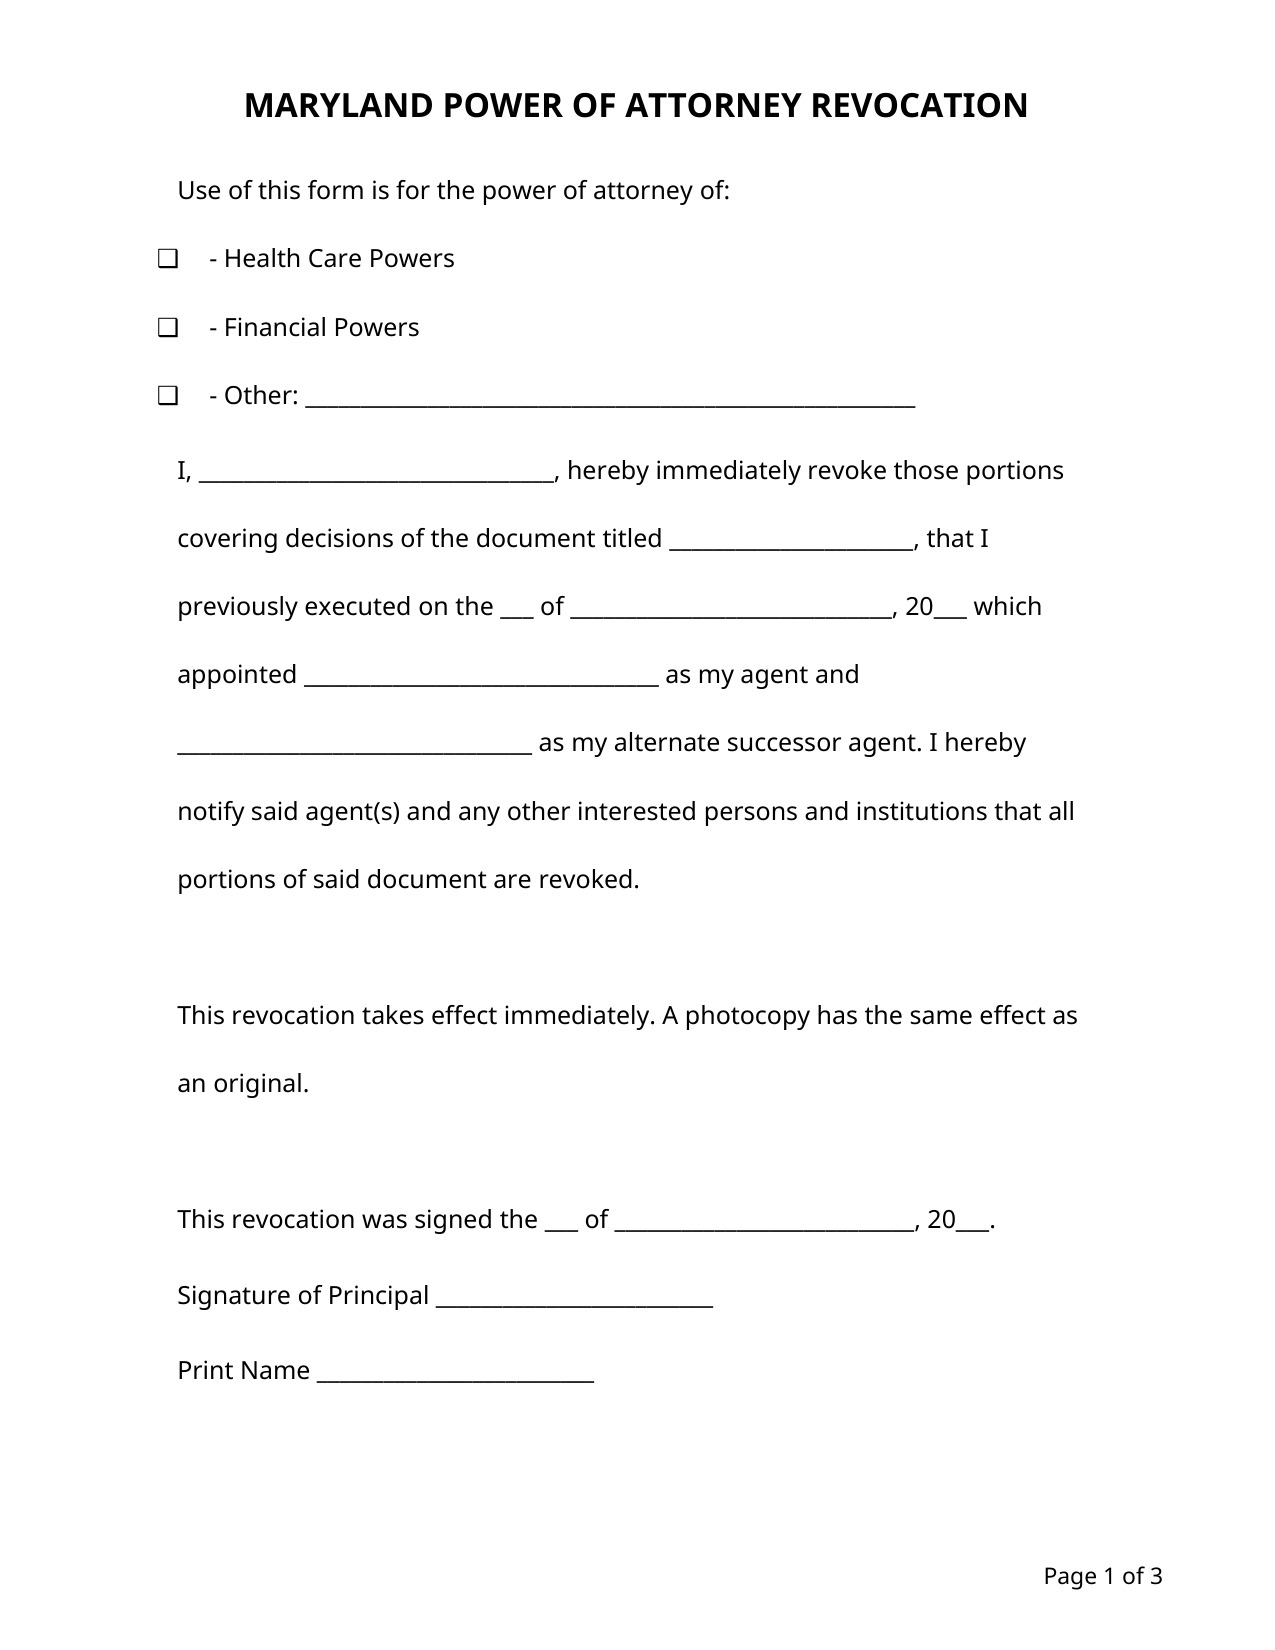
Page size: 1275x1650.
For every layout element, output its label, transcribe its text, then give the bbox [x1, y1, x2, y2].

list - Health Care Powers [157, 241, 1096, 275]
text Use of this form is for the power of attorney of: [177, 173, 1096, 207]
list - Other: _______________________________________________________ [157, 377, 1096, 411]
text This revocation takes effect immediately. A photocopy has the same effect as an original. [177, 998, 1096, 1100]
text This revocation was signed the ___ of ___________________________, 20___. [177, 1202, 1096, 1236]
text Signature of Principal _________________________ [177, 1277, 1096, 1311]
text MARYLAND POWER OF ATTORNEY REVOCATION [177, 82, 1096, 127]
text Print Name _________________________ [177, 1353, 1096, 1387]
list - Financial Powers [157, 309, 1096, 343]
text I, ________________________________, hereby immediately revoke those portions covering decisions of the document titled ______________________, that I previously executed on the ___ of _____________________________, 20___ which appointed ________________________________ as my agent and ________________________________ as my alternate successor agent. I hereby notify said agent(s) and any other interested persons and institutions that all portions of said document are revoked. [177, 453, 1096, 895]
